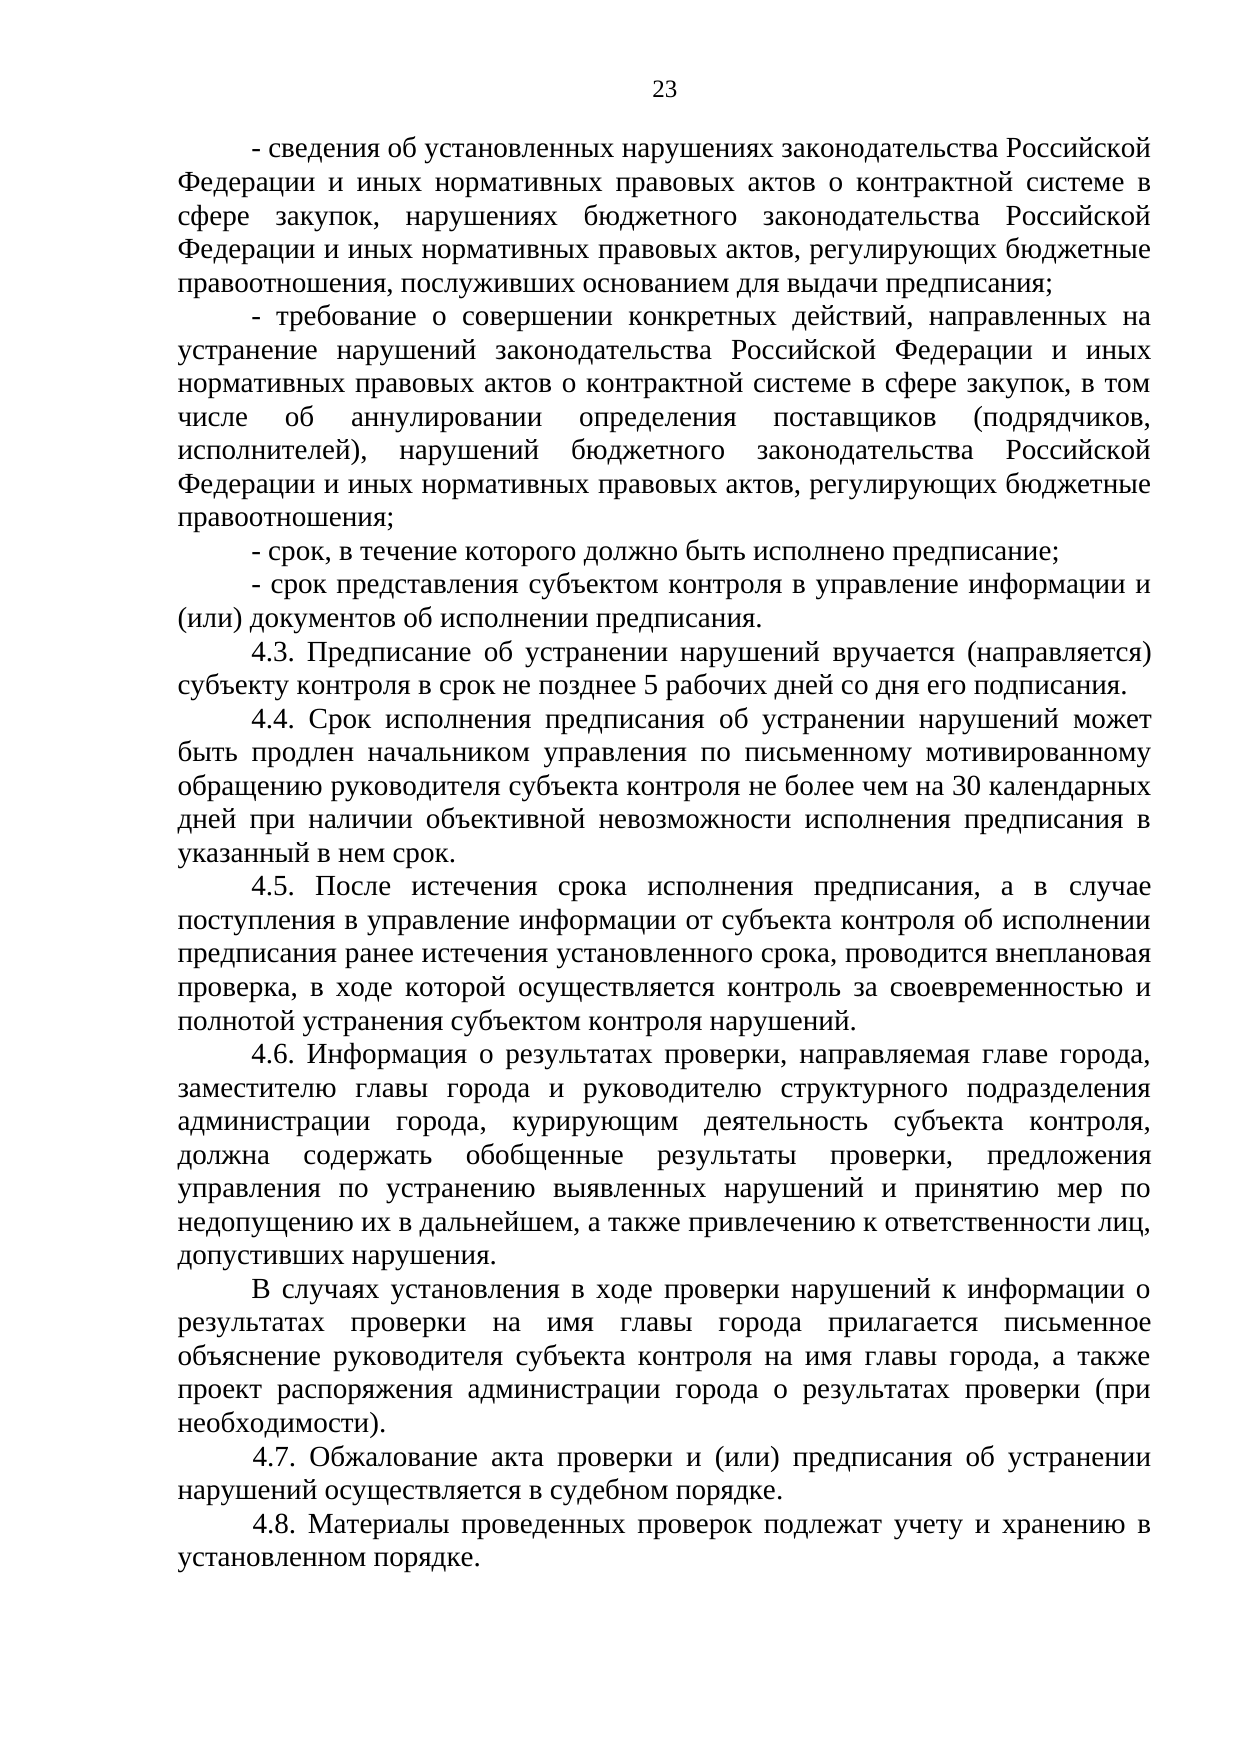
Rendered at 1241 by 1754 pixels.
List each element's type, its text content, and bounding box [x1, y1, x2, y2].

text 4.5. После истечения срока исполнения предписания, а в случае поступления в управление информации от субъекта контроля об исполнении предписания ранее истечения установленного срока, проводится внеплановая проверка, в ходе которой осуществляется контроль за своевременностью и полнотой устранения субъектом контроля нарушений. [177, 868, 1152, 1036]
text 4.4. Срок исполнения предписания об устранении нарушений может быть продлен начальником управления по письменному мотивированному обращению руководителя субъекта контроля не более чем на 30 календарных дней при наличии объективной невозможности исполнения предписания в указанный в нем срок. [177, 701, 1152, 868]
text 4.3. Предписание об устранении нарушений вручается (направляется) субъекту контроля в срок не позднее 5 рабочих дней со дня его подписания. [177, 634, 1152, 701]
text - срок представления субъектом контроля в управление информации и (или) документов об исполнении предписания. [177, 567, 1152, 634]
text 4.7. Обжалование акта проверки и (или) предписания об устранении нарушений осуществляется в судебном порядке. [177, 1439, 1152, 1506]
text 4.6. Информация о результатах проверки, направляемая главе города, заместителю главы города и руководителю структурного подразделения администрации города, курирующим деятельность субъекта контроля, должна содержать обобщенные результаты проверки, предложения управления по устранению выявленных нарушений и принятию мер по недопущению их в дальнейшем, а также привлечению к ответственности лиц, допустивших нарушения. [177, 1036, 1152, 1271]
text - требование о совершении конкретных действий, направленных на устранение нарушений законодательства Российской Федерации и иных нормативных правовых актов о контрактной системе в сфере закупок, в том числе об аннулировании определения поставщиков (подрядчиков, исполнителей), нарушений бюджетного законодательства Российской Федерации и иных нормативных правовых актов, регулирующих бюджетные правоотношения; [177, 298, 1152, 533]
text 4.8. Материалы проведенных проверок подлежат учету и хранению в установленном порядке. [177, 1506, 1152, 1573]
text - срок, в течение которого должно быть исполнено предписание; [177, 533, 1152, 567]
text В случаях установления в ходе проверки нарушений к информации о результатах проверки на имя главы города прилагается письменное объяснение руководителя субъекта контроля на имя главы города, а также проект распоряжения администрации города о результатах проверки (при необходимости). [177, 1271, 1152, 1439]
text - сведения об установленных нарушениях законодательства Российской Федерации и иных нормативных правовых актов о контрактной системе в сфере закупок, нарушениях бюджетного законодательства Российской Федерации и иных нормативных правовых актов, регулирующих бюджетные правоотношения, послуживших основанием для выдачи предписания; [177, 131, 1152, 298]
